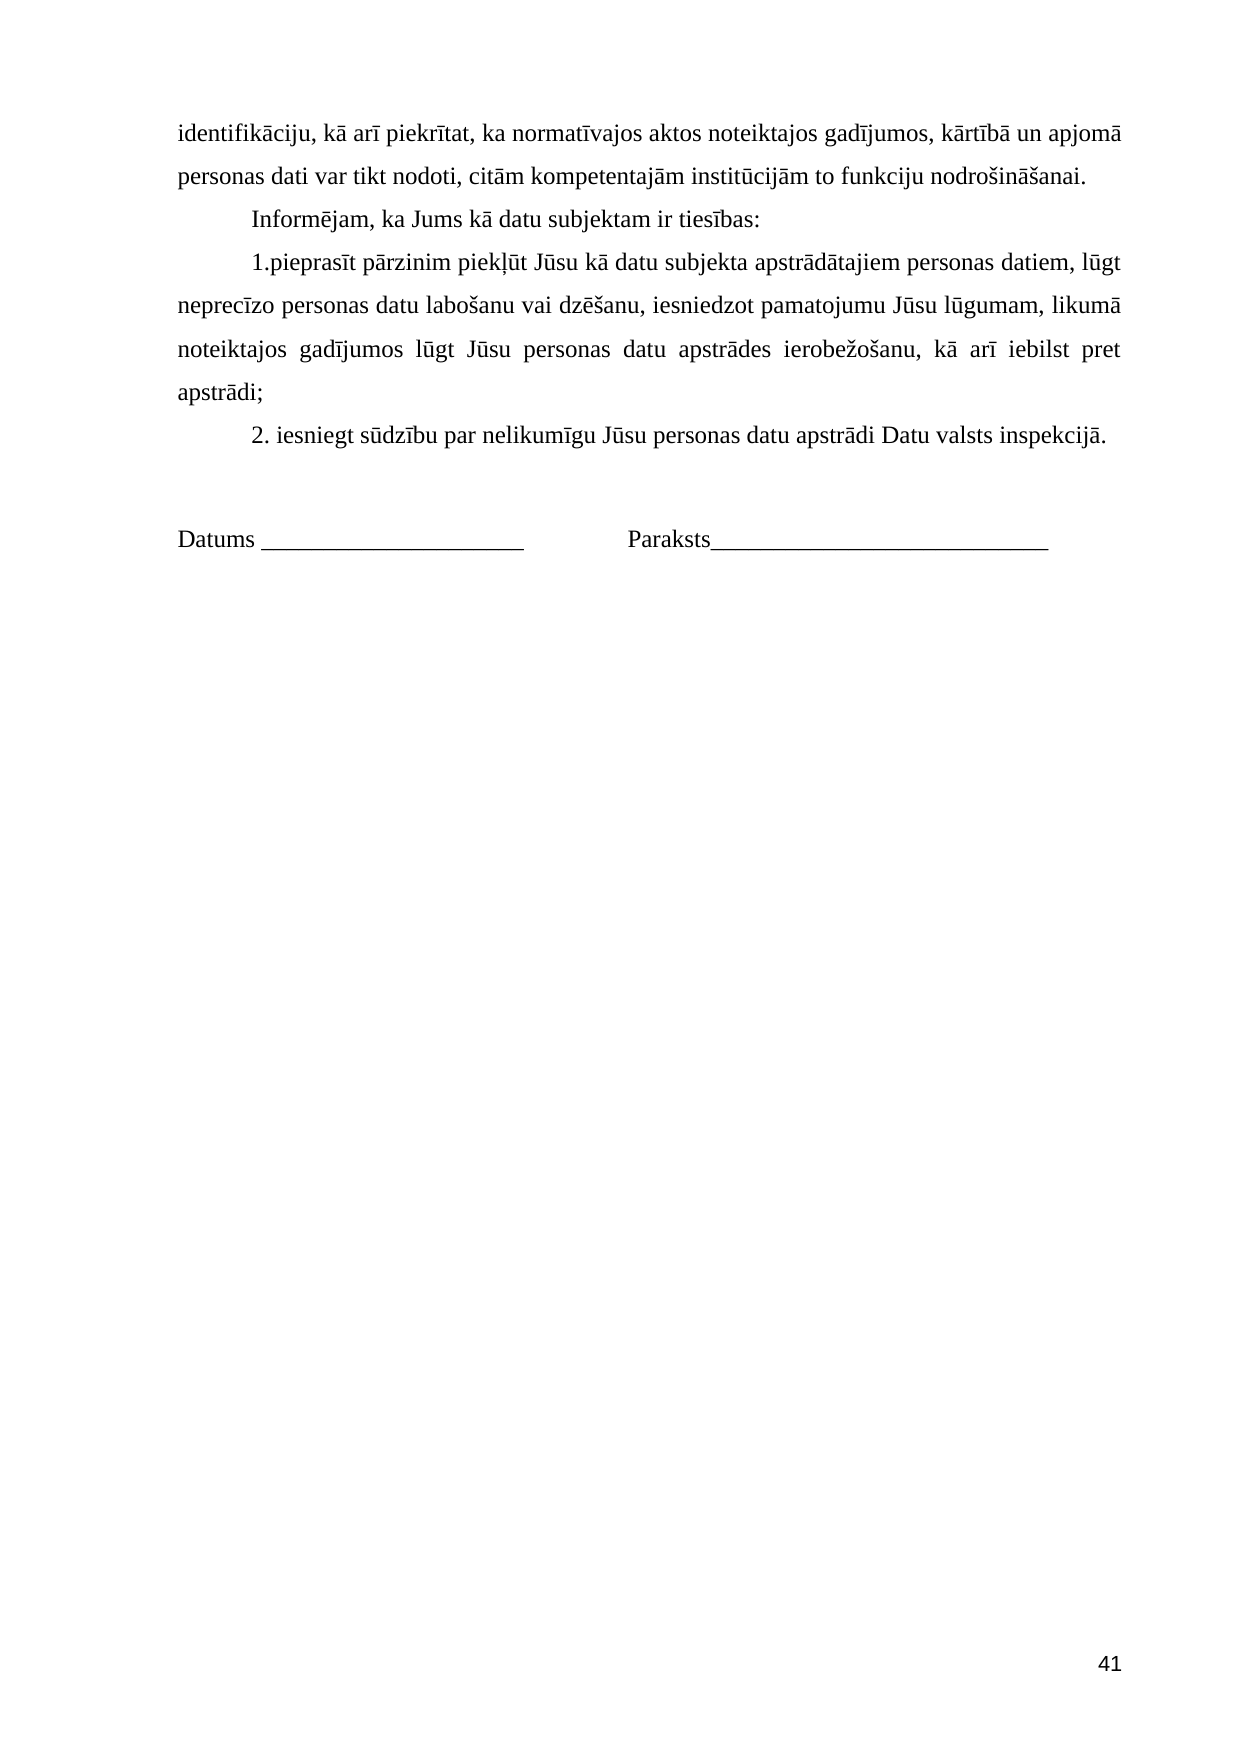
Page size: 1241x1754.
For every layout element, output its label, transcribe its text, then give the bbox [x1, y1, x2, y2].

text Informējam, ka Jums kā datu subjektam ir tiesības: [177, 204, 1122, 233]
text Datums _____________________ Paraksts___________________________ [177, 524, 1122, 553]
text 2. iesniegt sūdzību par nelikumīgu Jūsu personas datu apstrādi Datu valsts inspekcijā. [177, 420, 1122, 449]
text 1.pieprasīt pārzinim piekļūt Jūsu kā datu subjekta apstrādātajiem personas datiem, lūgt neprecīzo personas datu labošanu vai dzēšanu, iesniedzot pamatojumu Jūsu lūgumam, likumā noteiktajos gadījumos lūgt Jūsu personas datu apstrādes ierobežošanu, kā arī iebilst pret apstrādi; [177, 247, 1122, 406]
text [177, 118, 1122, 190]
